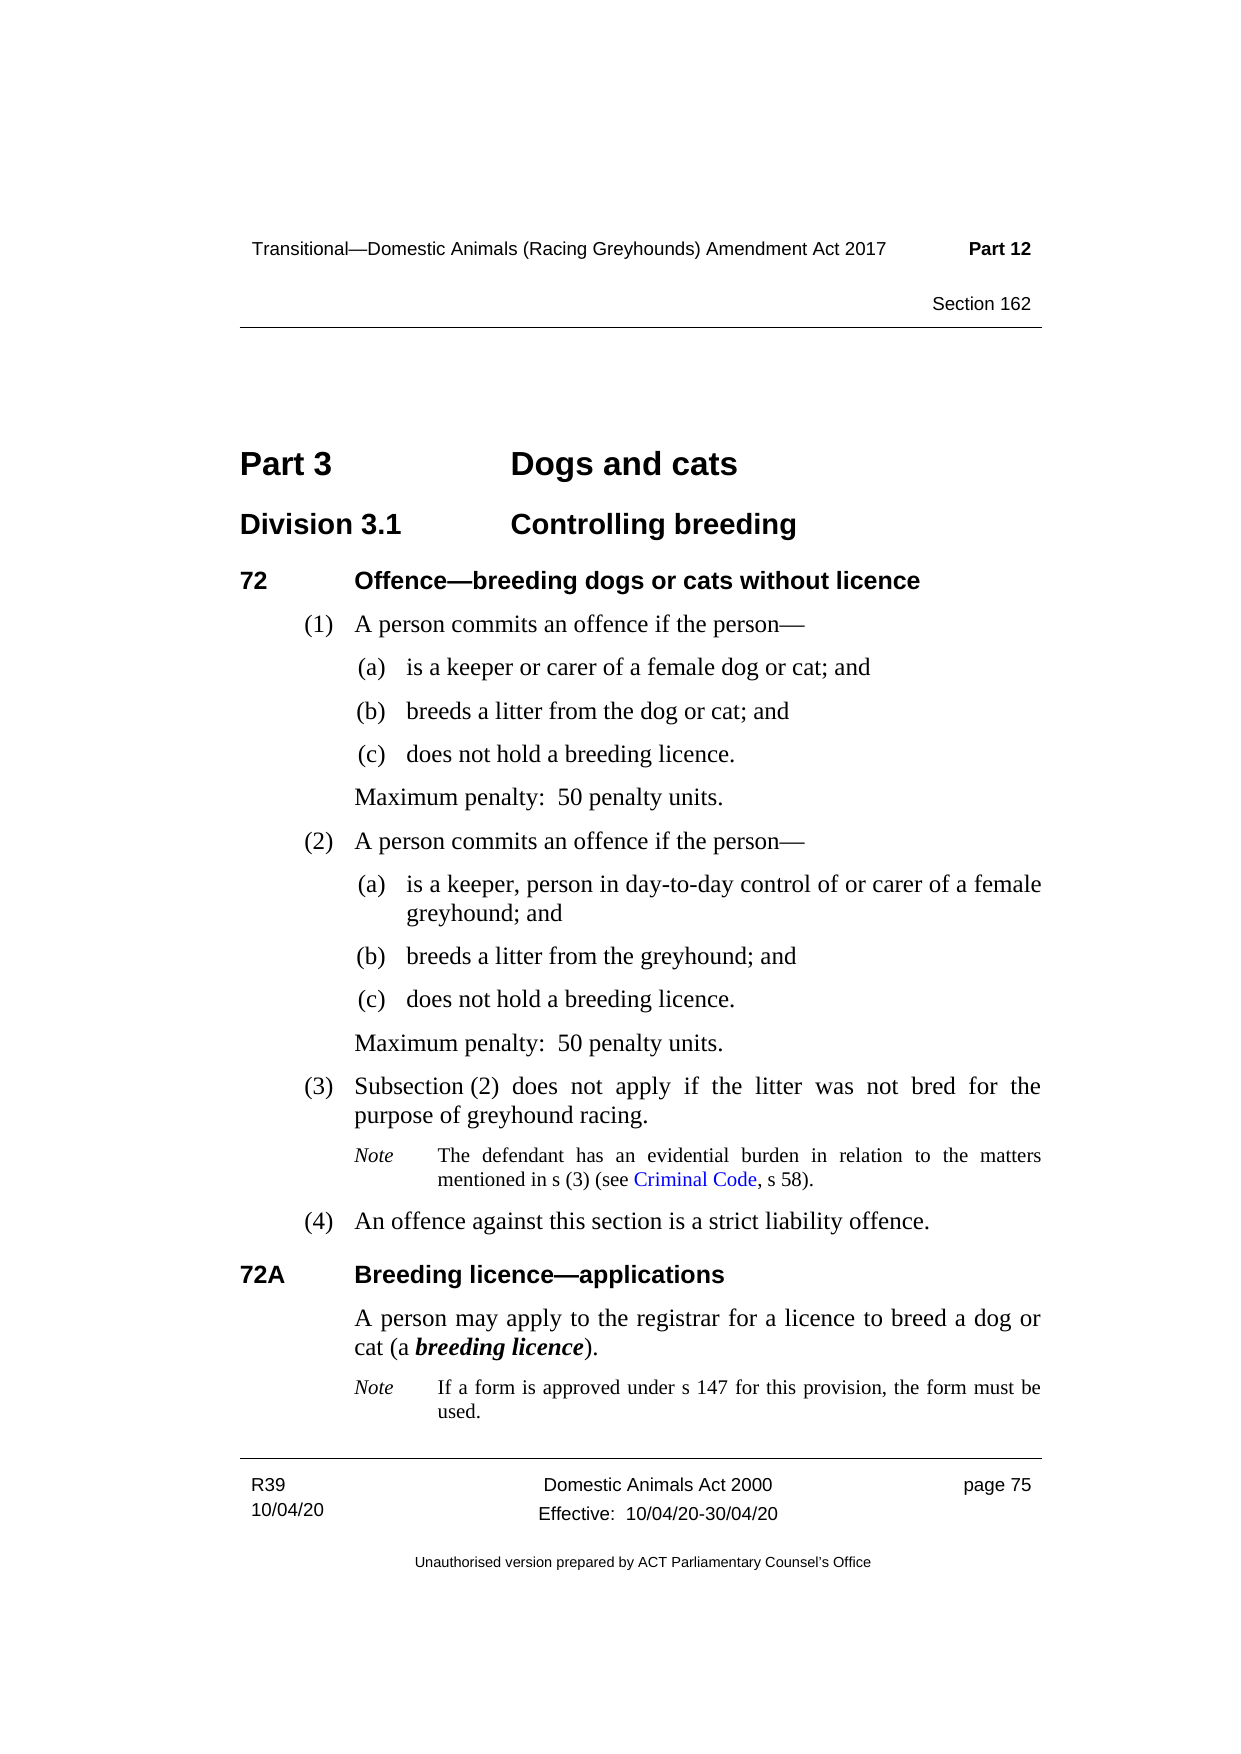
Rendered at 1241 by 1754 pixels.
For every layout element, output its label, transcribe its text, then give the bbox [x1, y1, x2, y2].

text Note The defendant has an evidential burden in relation to the matters mentioned in s (3) (see Criminal Code, s 58). [354, 1143, 1042, 1191]
text (2) A person commits an offence if the person— [239, 826, 1042, 854]
text (b) breeds a litter from the greyhound; and [239, 941, 1042, 970]
text Maximum penalty: 50 penalty units. [354, 782, 1042, 811]
text Part 3 Dogs and cats [239, 444, 1042, 482]
text (a) is a keeper, person in day-to-day control of or carer of a female greyhound; and [239, 869, 1042, 927]
text (4) An offence against this section is a strict liability offence. [239, 1206, 1042, 1235]
text (c) does not hold a breeding licence. [239, 739, 1042, 768]
text A person may apply to the registrar for a licence to breed a dog or cat (a breeding licence). [354, 1303, 1042, 1361]
text 72A Breeding licence—applications [239, 1260, 1042, 1288]
text (a) is a keeper or carer of a female dog or cat; and [239, 652, 1042, 681]
text Division 3.1 Controlling breeding [239, 507, 1042, 541]
text (3) Subsection (2) does not apply if the litter was not bred for the purpose of greyhound racing. [239, 1071, 1042, 1129]
text (b) breeds a litter from the dog or cat; and [239, 696, 1042, 724]
text Note If a form is approved under s 147 for this provision, the form must be used. [354, 1375, 1042, 1423]
text (c) does not hold a breeding licence. [239, 984, 1042, 1013]
text (1) A person commits an offence if the person— [239, 609, 1042, 638]
text Maximum penalty: 50 penalty units. [354, 1028, 1042, 1057]
text 72 Offence—breeding dogs or cats without licence [239, 566, 1042, 594]
